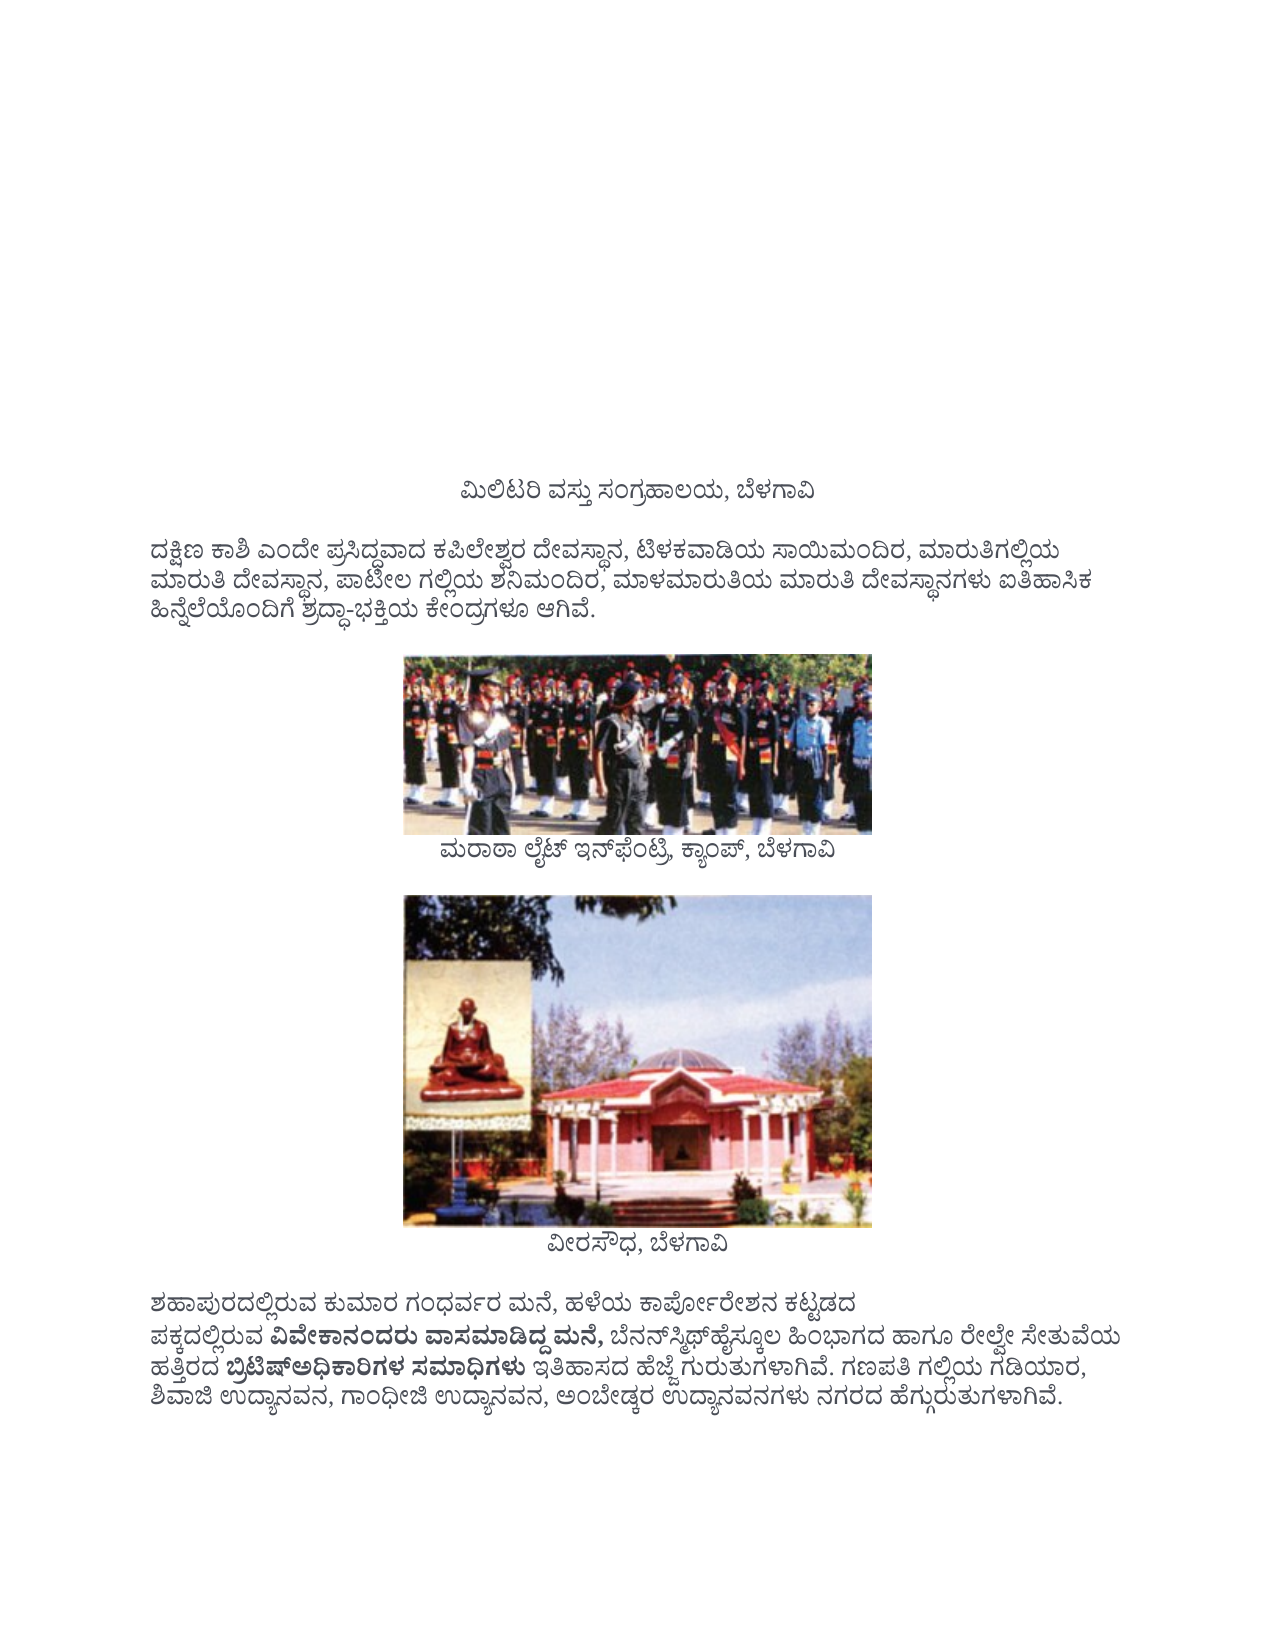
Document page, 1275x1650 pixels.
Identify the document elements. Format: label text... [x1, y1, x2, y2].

text ಮರಾಠಾ ಲೈಟ್‌ ಇನ್‌ಫೆಂಟ್ರಿ, ಕ್ಯಾಂಪ್‌, ಬೆಳಗಾವಿ [150, 834, 1125, 864]
picture [403, 895, 872, 1228]
text ಶಹಾಪುರದಲ್ಲಿರುವ ಕುಮಾರ ಗಂಧರ್ವರ ಮನೆ, ಹಳೆಯ ಕಾರ್ಪೋರೇಶನ ಕಟ್ಟಡದ ಪಕ್ಕದಲ್ಲಿರುವ ವಿವೇಕಾನಂದರು ವಾಸಮಾಡಿದ್ದ ಮನೆ, ಬೆನನ್‌ಸ್ಮಿಥ್‌ಹೈಸ್ಕೂಲ ಹಿಂಭಾಗದ ಹಾಗೂ ರೇಲ್ವೇ ಸೇತುವೆಯ ಹತ್ತಿರದ ಬ್ರಿಟಿಷ್‌ಅಧಿಕಾರಿಗಳ ಸಮಾಧಿಗಳು ಇತಿಹಾಸದ ಹೆಜ್ಜೆ ಗುರುತುಗಳಾಗಿವೆ. ಗಣಪತಿ ಗಲ್ಲಿಯ ಗಡಿಯಾರ, ಶಿವಾಜಿ ಉದ್ಯಾನವನ, ಗಾಂಧೀಜಿ ಉದ್ಯಾನವನ, ಅಂಬೇಡ್ಕರ ಉದ್ಯಾನವನಗಳು ನಗರದ ಹೆಗ್ಗುರುತುಗಳಾಗಿವೆ. [150, 1288, 1125, 1410]
picture [403, 654, 872, 835]
text ಮಿಲಿಟರಿ ವಸ್ತು ಸಂಗ್ರಹಾಲಯ, ಬೆಳಗಾವಿ [150, 475, 1125, 504]
text ವೀರಸೌಧ, ಬೆಳಗಾವಿ [150, 1228, 1125, 1257]
text ದಕ್ಷಿಣ ಕಾಶಿ ಎಂದೇ ಪ್ರಸಿದ್ಧವಾದ ಕಪಿಲೇಶ್ವರ ದೇವಸ್ಥಾನ, ಟಿಳಕವಾಡಿಯ ಸಾಯಿಮಂದಿರ, ಮಾರುತಿಗಲ್ಲಿಯ ಮಾರುತಿ ದೇವಸ್ಥಾನ, ಪಾಟೀಲ ಗಲ್ಲಿಯ ಶನಿಮಂದಿರ, ಮಾಳಮಾರುತಿಯ ಮಾರುತಿ ದೇವಸ್ಥಾನಗಳು ಐತಿಹಾಸಿಕ ಹಿನ್ನೆಲೆಯೊಂದಿಗೆ ಶ್ರದ್ಧಾ-ಭಕ್ತಿಯ ಕೇಂದ್ರಗಳೂ ಆಗಿವೆ. [150, 536, 1125, 623]
